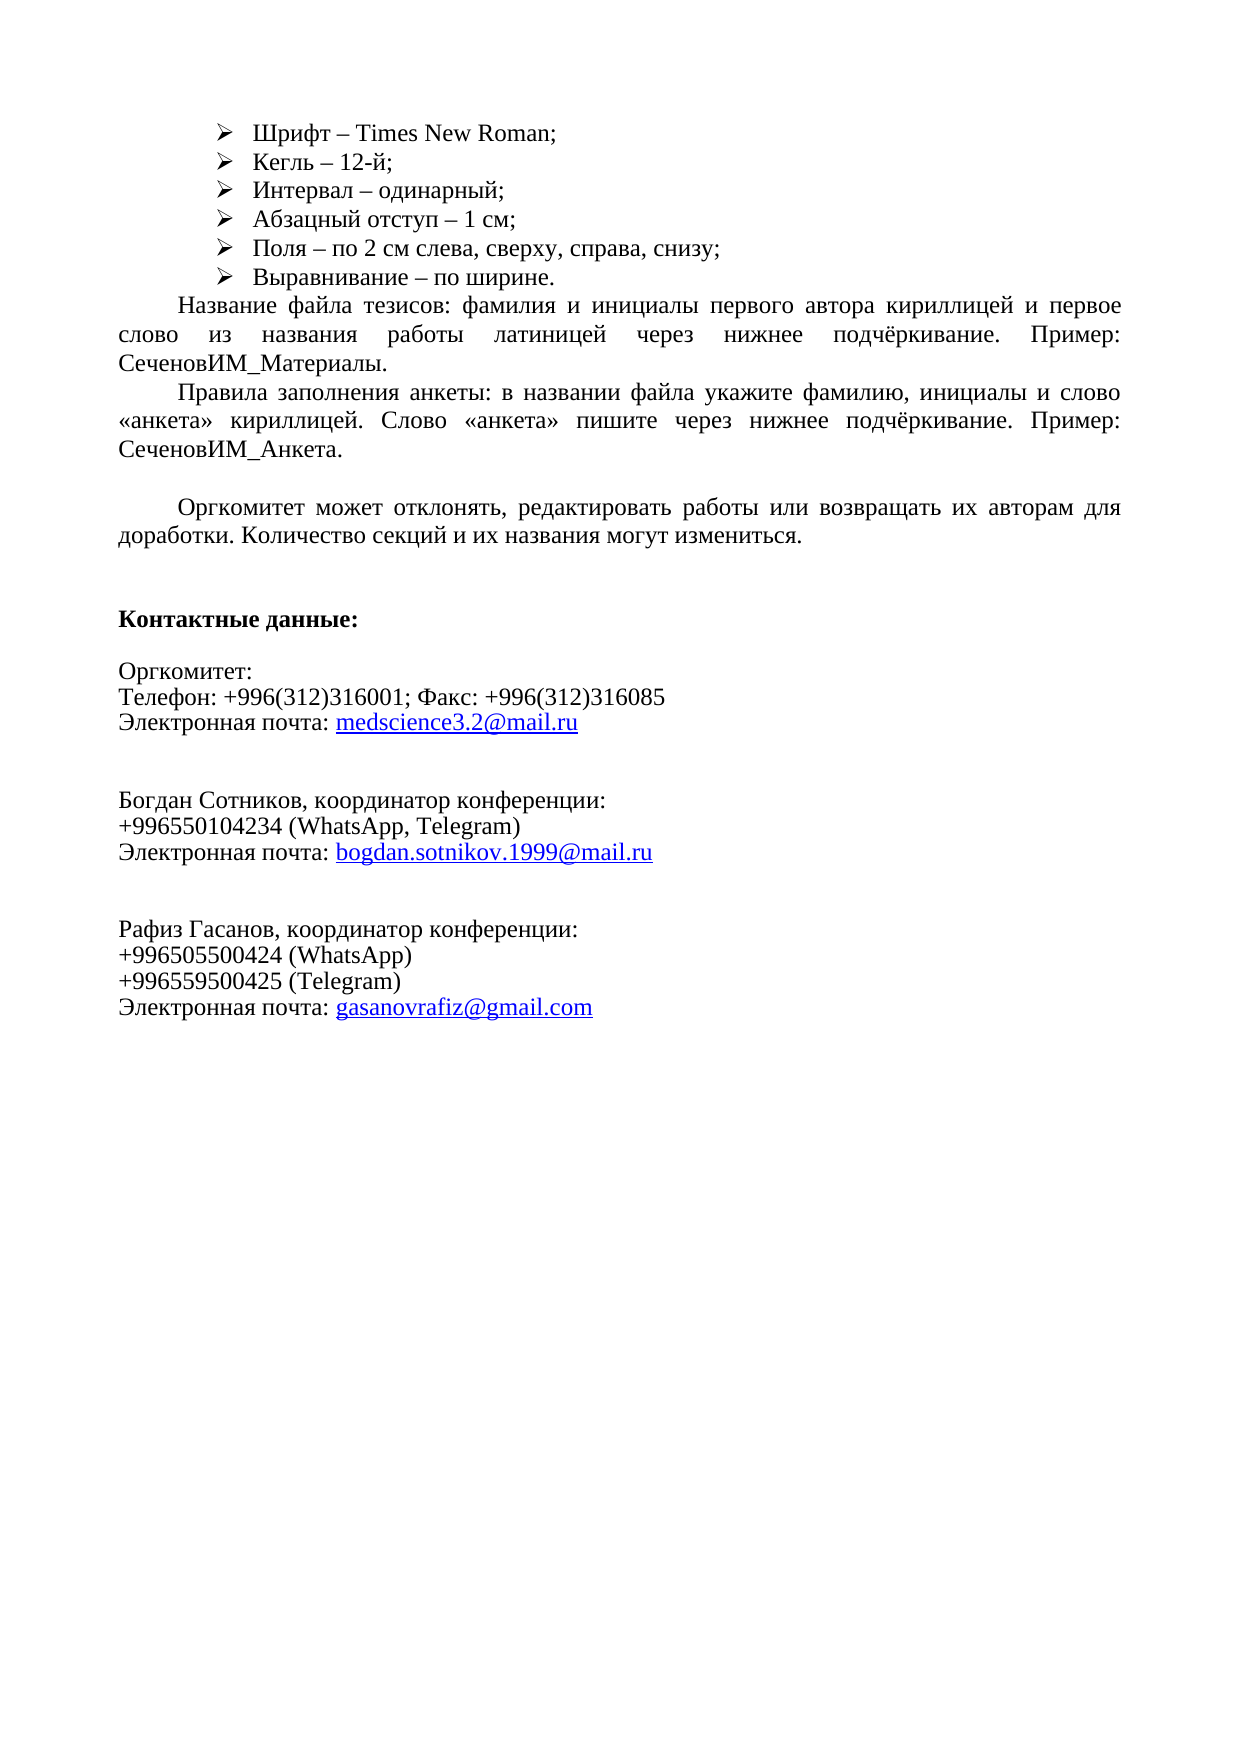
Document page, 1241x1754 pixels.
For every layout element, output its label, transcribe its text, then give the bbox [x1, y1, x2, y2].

text +996559500425 (Telegram) [118, 968, 1122, 994]
text Электронная почта: medscience3.2@mail.ru [118, 710, 1122, 736]
list Интервал – одинарный; [215, 176, 1122, 204]
text Название файла тезисов: фамилия и инициалы первого автора кириллицей и первое слово из названия работы латиницей через нижнее подчёркивание. Пример: СеченовИМ_Материалы. [118, 291, 1122, 377]
text Правила заполнения анкеты: в названии файла укажите фамилию, инициалы и слово «анкета» кириллицей. Слово «анкета» пишите через нижнее подчёркивание. Пример: СеченовИМ_Анкета. [118, 377, 1122, 463]
text +996505500424 (WhatsApp) [118, 943, 1122, 968]
list Шрифт – Times New Roman; [215, 118, 1122, 147]
text Контактные данные: [118, 607, 1122, 633]
list Поля – по 2 см слева, сверху, справа, снизу; [215, 233, 1122, 262]
text Рафиз Гасанов, координатор конференции: [118, 917, 1122, 943]
text Оргкомитет: [118, 658, 1122, 684]
text +996550104234 (WhatsApp, Telegram) [118, 813, 1122, 839]
text Богдан Сотников, координатор конференции: [118, 788, 1122, 813]
text Телефон: +996(312)316001; Факс: +996(312)316085 [118, 684, 1122, 710]
list Абзацный отступ – 1 см; [215, 204, 1122, 233]
text Электронная почта: gasanovrafiz@gmail.com [118, 994, 1122, 1020]
text Электронная почта: bogdan.sotnikov.1999@mail.ru [118, 839, 1122, 865]
list Выравнивание – по ширине. [215, 262, 1122, 291]
text Оргкомитет может отклонять, редактировать работы или возвращать их авторам для доработки. Количество секций и их названия могут измениться. [118, 492, 1122, 549]
list Кегль – 12-й; [215, 147, 1122, 176]
